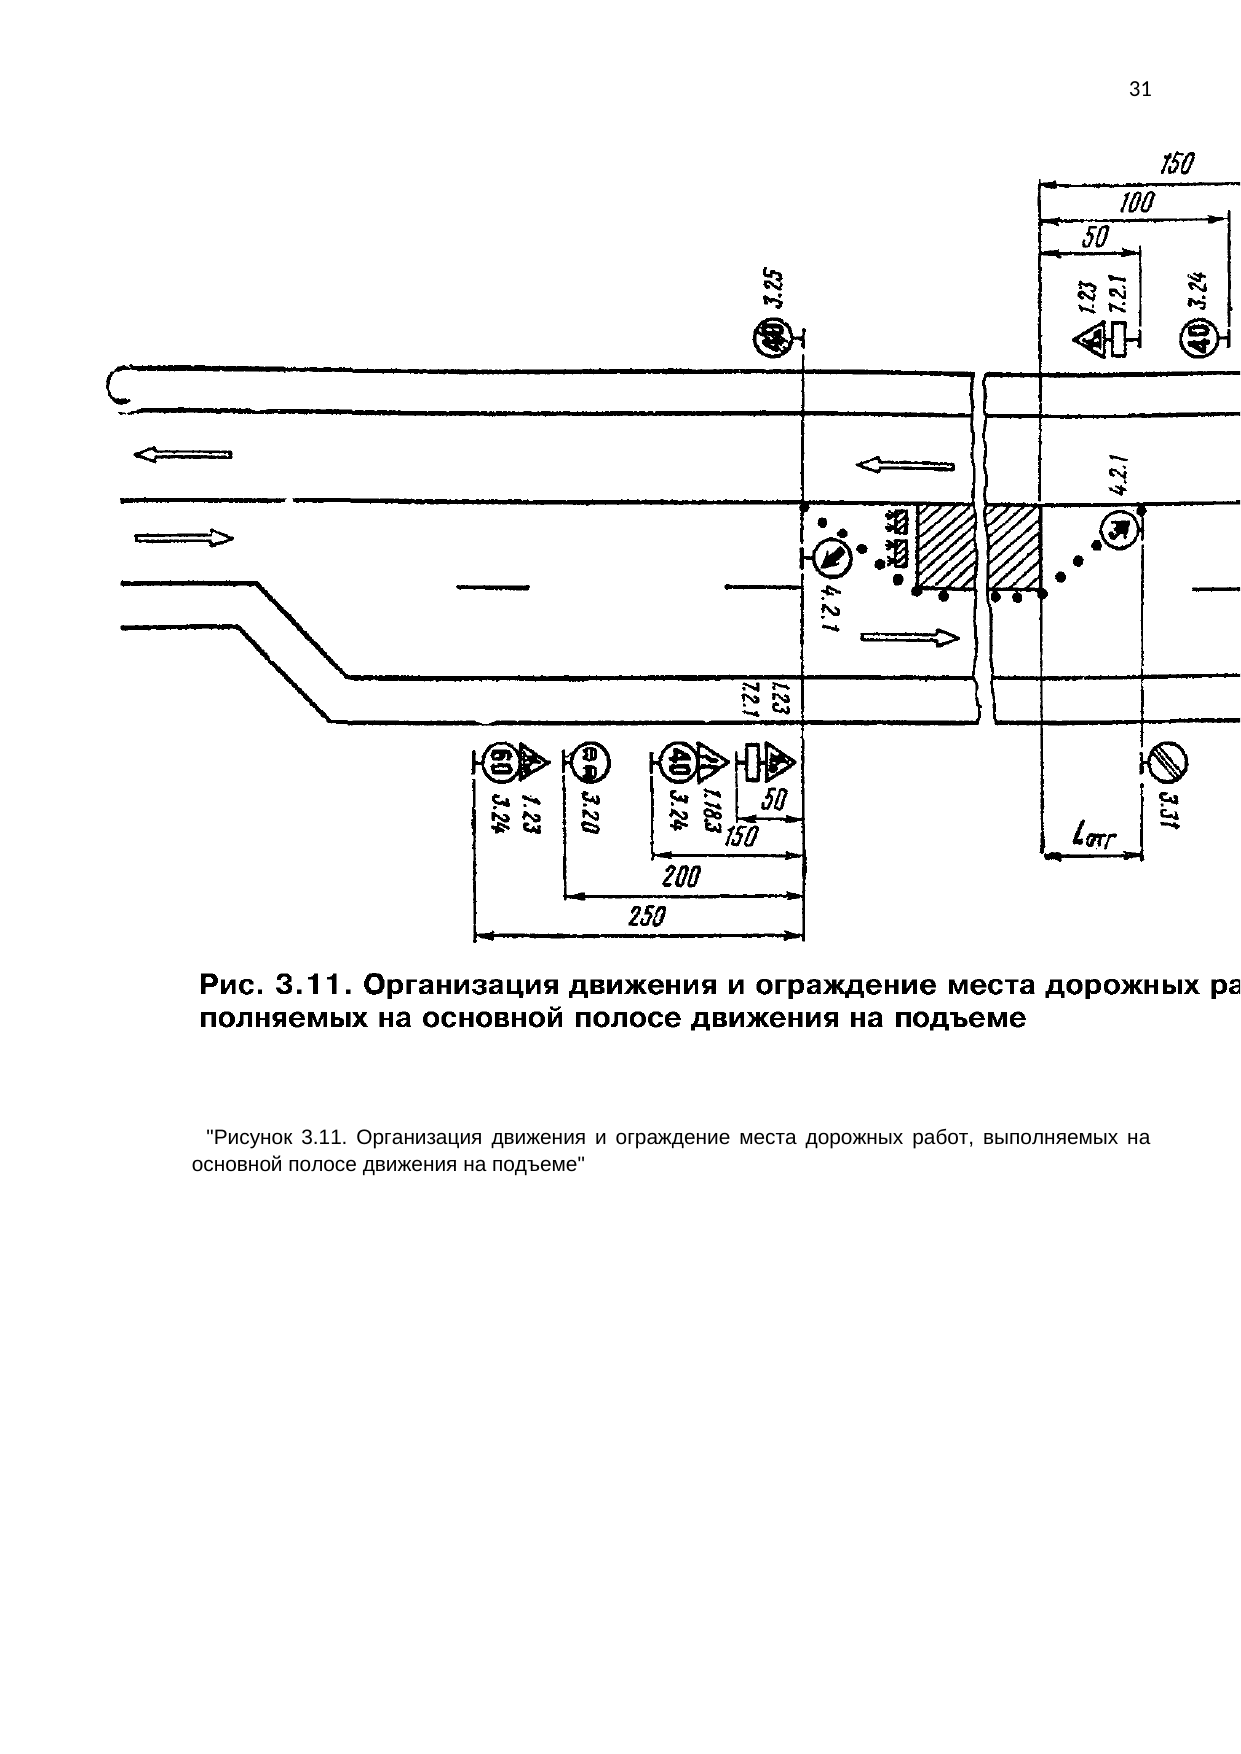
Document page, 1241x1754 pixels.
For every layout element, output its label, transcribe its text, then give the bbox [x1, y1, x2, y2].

picture [88, 129, 1241, 1052]
text "Рисунок 3.11. Организация движения и ограждение места дорожных работ, выполняемых на основной полосе движения на подъеме" [192, 1125, 1152, 1176]
